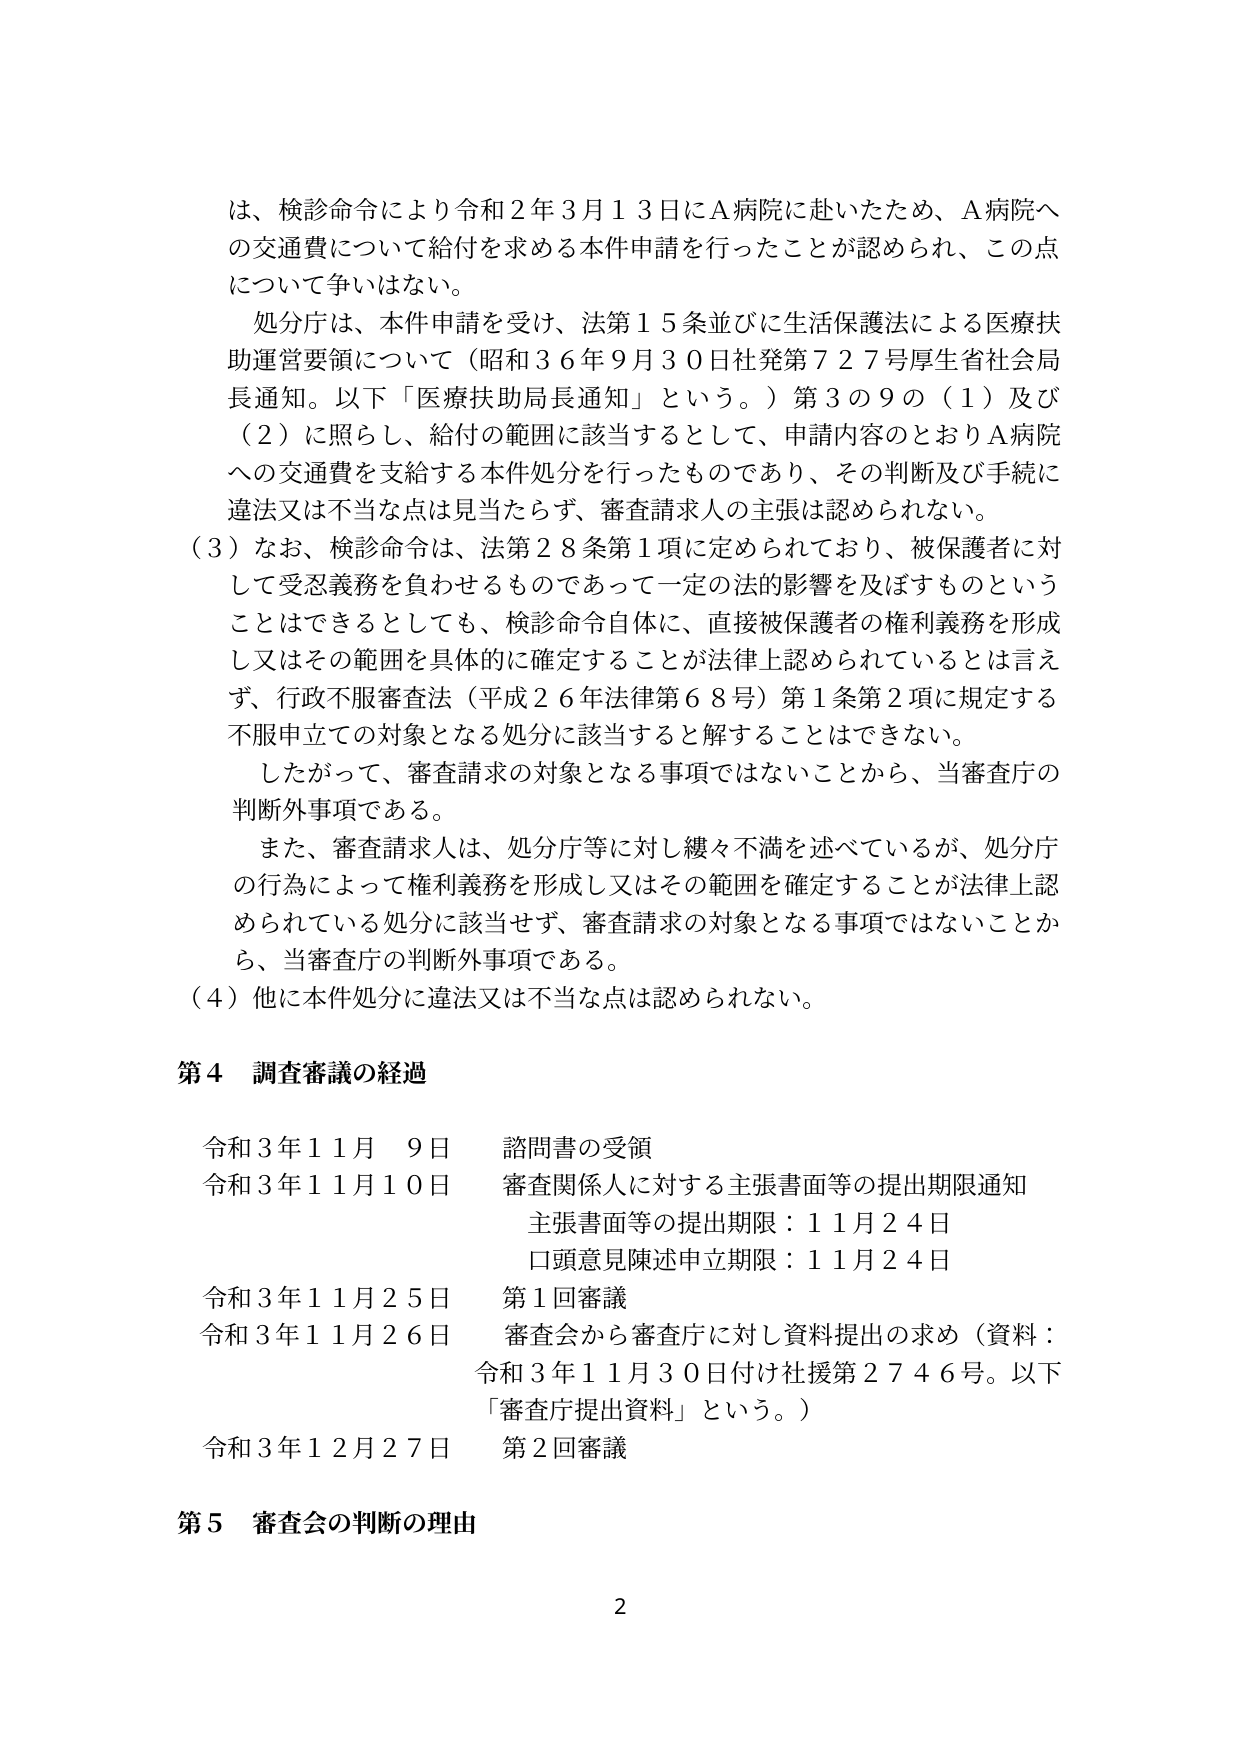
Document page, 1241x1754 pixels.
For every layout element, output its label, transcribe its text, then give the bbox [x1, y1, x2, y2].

text 令和３年１１月 ９日 諮問書の受領 [177, 1128, 1063, 1165]
text 第５ 審査会の判断の理由 [177, 1503, 1063, 1540]
text また、審査請求人は、処分庁等に対し縷々不満を述べているが、処分庁の行為によって権利義務を形成し又はその範囲を確定することが法律上認められている処分に該当せず、審査請求の対象となる事項ではないことから、当審査庁の判断外事項である。 [232, 828, 1063, 978]
text （４）他に本件処分に違法又は不当な点は認められない。 [177, 978, 1063, 1015]
text 令和３年１１月２６日 審査会から審査庁に対し資料提出の求め（資料：令和３年１１月３０日付け社援第２７４６号。以下「審査庁提出資料」という。） [199, 1315, 1063, 1428]
text 令和３年１２月２７日 第２回審議 [177, 1428, 1063, 1465]
text 処分庁は、本件申請を受け、法第１５条並びに生活保護法による医療扶助運営要領について（昭和３６年９月３０日社発第７２７号厚生省社会局長通知。以下「医療扶助局長通知」という。）第３の９の（１）及び（２）に照らし、給付の範囲に該当するとして、申請内容のとおりＡ病院への交通費を支給する本件処分を行ったものであり、その判断及び手続に違法又は不当な点は見当たらず、審査請求人の主張は認められない。 [177, 303, 1063, 528]
text 第４ 調査審議の経過 [177, 1053, 1063, 1090]
text 主張書面等の提出期限：１１月２４日 [177, 1203, 1063, 1240]
text 口頭意見陳述申立期限：１１月２４日 [177, 1240, 1063, 1278]
text 令和３年１１月１０日 審査関係人に対する主張書面等の提出期限通知 [177, 1165, 1063, 1203]
text 令和３年１１月２５日 第１回審議 [177, 1278, 1063, 1315]
text （３）なお、検診命令は、法第２８条第１項に定められており、被保護者に対して受忍義務を負わせるものであって一定の法的影響を及ぼすものということはできるとしても、検診命令自体に、直接被保護者の権利義務を形成し又はその範囲を具体的に確定することが法律上認められているとは言えず、行政不服審査法（平成２６年法律第６８号）第１条第２項に規定する不服申立ての対象となる処分に該当すると解することはできない。 [177, 528, 1063, 753]
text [177, 190, 1063, 303]
text したがって、審査請求の対象となる事項ではないことから、当審査庁の判断外事項である。 [232, 753, 1063, 828]
